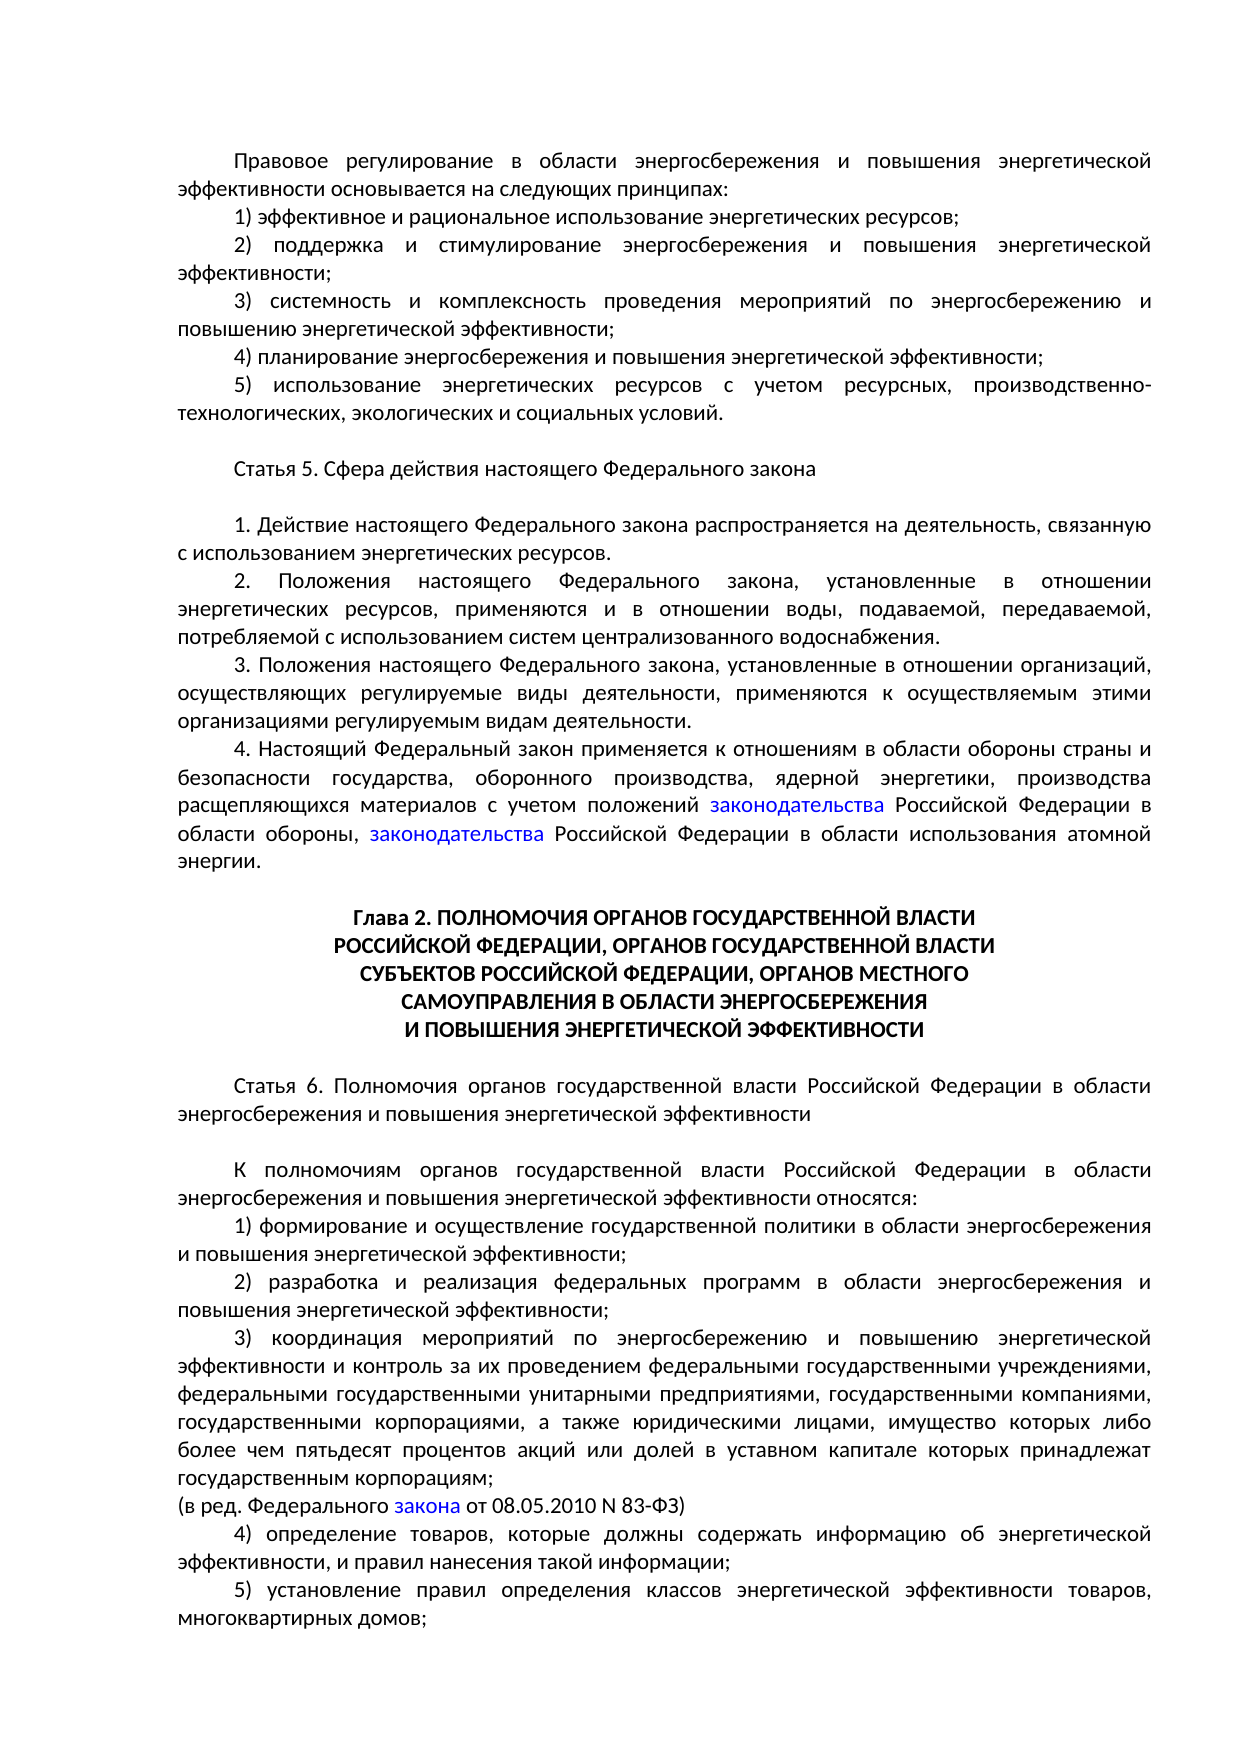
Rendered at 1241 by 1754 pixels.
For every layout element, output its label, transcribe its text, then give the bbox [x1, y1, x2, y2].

text 3) координация мероприятий по энергосбережению и повышению энергетической эффективности и контроль за их проведением федеральными государственными учреждениями, федеральными государственными унитарными предприятиями, государственными компаниями, государственными корпорациями, а также юридическими лицами, имущество которых либо более чем пятьдесят процентов акций или долей в уставном капитале которых принадлежат государственным корпорациям; [177, 1323, 1152, 1491]
text И ПОВЫШЕНИЯ ЭНЕРГЕТИЧЕСКОЙ ЭФФЕКТИВНОСТИ [177, 1015, 1152, 1043]
text К полномочиям органов государственной власти Российской Федерации в области энергосбережения и повышения энергетической эффективности относятся: [177, 1155, 1152, 1211]
text Статья 6. Полномочия органов государственной власти Российской Федерации в области энергосбережения и повышения энергетической эффективности [177, 1071, 1152, 1127]
text 5) использование энергетических ресурсов с учетом ресурсных, производственно-технологических, экологических и социальных условий. [177, 370, 1152, 426]
text 1. Действие настоящего Федерального закона распространяется на деятельность, связанную с использованием энергетических ресурсов. [177, 510, 1152, 566]
text 2) разработка и реализация федеральных программ в области энергосбережения и повышения энергетической эффективности; [177, 1267, 1152, 1323]
text 1) эффективное и рациональное использование энергетических ресурсов; [177, 202, 1152, 230]
text РОССИЙСКОЙ ФЕДЕРАЦИИ, ОРГАНОВ ГОСУДАРСТВЕННОЙ ВЛАСТИ [177, 931, 1152, 959]
text Правовое регулирование в области энергосбережения и повышения энергетической эффективности основывается на следующих принципах: [177, 146, 1152, 202]
text 3) системность и комплексность проведения мероприятий по энергосбережению и повышению энергетической эффективности; [177, 286, 1152, 342]
text 2) поддержка и стимулирование энергосбережения и повышения энергетической эффективности; [177, 230, 1152, 286]
text 2. Положения настоящего Федерального закона, установленные в отношении энергетических ресурсов, применяются и в отношении воды, подаваемой, передаваемой, потребляемой с использованием систем централизованного водоснабжения. [177, 566, 1152, 651]
text СУБЪЕКТОВ РОССИЙСКОЙ ФЕДЕРАЦИИ, ОРГАНОВ МЕСТНОГО [177, 959, 1152, 987]
text Глава 2. ПОЛНОМОЧИЯ ОРГАНОВ ГОСУДАРСТВЕННОЙ ВЛАСТИ [177, 903, 1152, 931]
text 4) планирование энергосбережения и повышения энергетической эффективности; [177, 342, 1152, 370]
text 5) установление правил определения классов энергетической эффективности товаров, многоквартирных домов; [177, 1575, 1152, 1631]
text 3. Положения настоящего Федерального закона, установленные в отношении организаций, осуществляющих регулируемые виды деятельности, применяются к осуществляемым этими организациями регулируемым видам деятельности. [177, 651, 1152, 734]
text (в ред. Федерального закона от 08.05.2010 N 83-ФЗ) [177, 1491, 1152, 1519]
text Статья 5. Сфера действия настоящего Федерального закона [177, 454, 1152, 482]
text 1) формирование и осуществление государственной политики в области энергосбережения и повышения энергетической эффективности; [177, 1211, 1152, 1267]
text САМОУПРАВЛЕНИЯ В ОБЛАСТИ ЭНЕРГОСБЕРЕЖЕНИЯ [177, 987, 1152, 1015]
text 4. Настоящий Федеральный закон применяется к отношениям в области обороны страны и безопасности государства, оборонного производства, ядерной энергетики, производства расщепляющихся материалов с учетом положений законодательства Российской Федерации в области обороны, законодательства Российской Федерации в области использования атомной энергии. [177, 734, 1152, 875]
text 4) определение товаров, которые должны содержать информацию об энергетической эффективности, и правил нанесения такой информации; [177, 1519, 1152, 1575]
